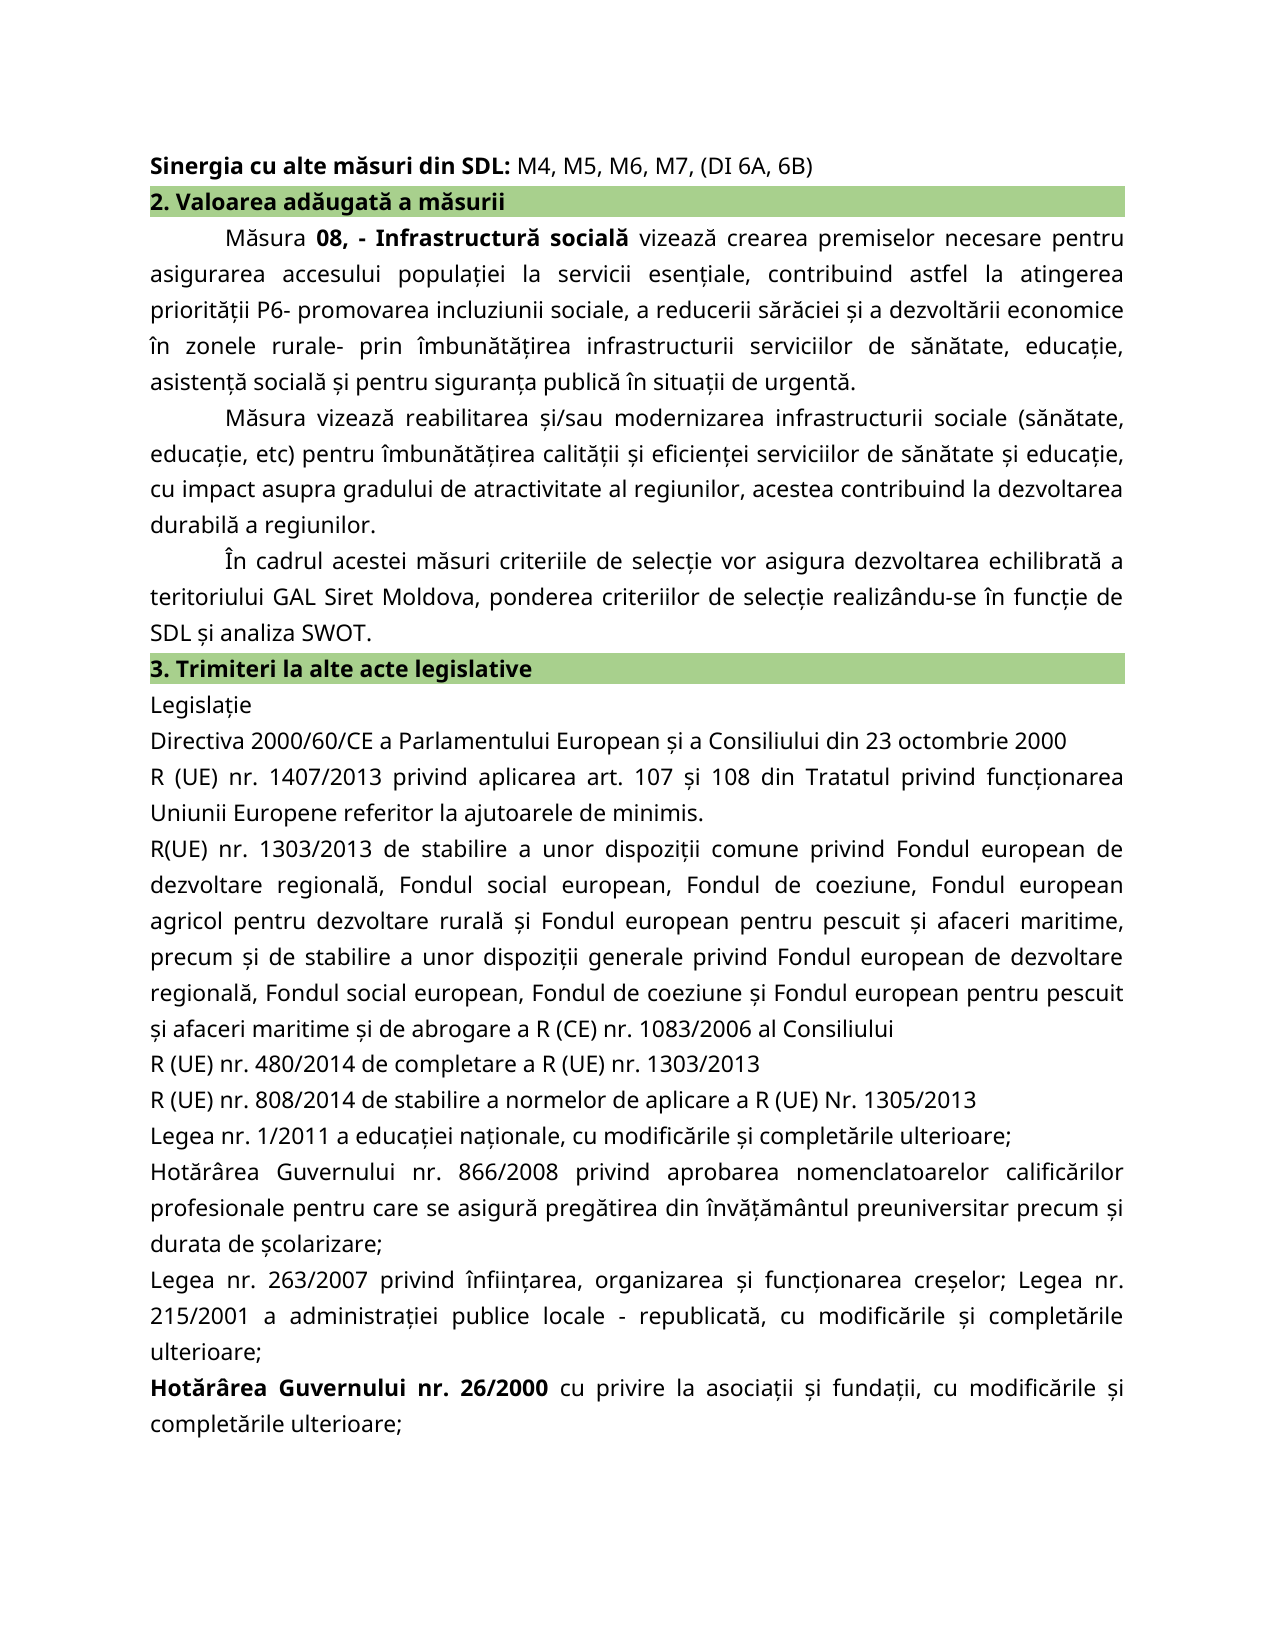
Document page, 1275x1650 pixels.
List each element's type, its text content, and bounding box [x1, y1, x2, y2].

text R (UE) nr. 1407/2013 privind aplicarea art. 107 și 108 din Tratatul privind funcționarea Uniunii Europene referitor la ajutoarele de minimis. [150, 761, 1125, 828]
text 2. Valoarea adăugată a măsurii [150, 186, 1125, 217]
text Hotărârea Guvernului nr. 866/2008 privind aprobarea nomenclatoarelor calificărilor profesionale pentru care se asigură pregătirea din învățământul preuniversitar precum și durata de școlarizare; [150, 1156, 1125, 1259]
text R (UE) nr. 808/2014 de stabilire a normelor de aplicare a R (UE) Nr. 1305/2013 [150, 1084, 1125, 1116]
text R (UE) nr. 480/2014 de completare a R (UE) nr. 1303/2013 [150, 1048, 1125, 1080]
text Legea nr. 1/2011 a educației naționale, cu modificările și completările ulterioare; [150, 1120, 1125, 1152]
text Sinergia cu alte măsuri din SDL: M4, M5, M6, M7, (DI 6A, 6B) [150, 150, 1125, 181]
text Directiva 2000/60/CE a Parlamentului European şi a Consiliului din 23 octombrie 2000 [150, 725, 1125, 756]
text R(UE) nr. 1303/2013 de stabilire a unor dispoziții comune privind Fondul european de dezvoltare regională, Fondul social european, Fondul de coeziune, Fondul european agricol pentru dezvoltare rurală și Fondul european pentru pescuit și afaceri maritime, precum și de stabilire a unor dispoziții generale privind Fondul european de dezvoltare regională, Fondul social european, Fondul de coeziune și Fondul european pentru pescuit și afaceri maritime și de abrogare a R (CE) nr. 1083/2006 al Consiliului [150, 833, 1125, 1044]
text 3. Trimiteri la alte acte legislative [150, 653, 1125, 684]
text Măsura 08, - Infrastructură socială vizează crearea premiselor necesare pentru asigurarea accesului populației la servicii esențiale, contribuind astfel la atingerea priorității P6- promovarea incluziunii sociale, a reducerii sărăciei și a dezvoltării economice în zonele rurale- prin îmbunătățirea infrastructurii serviciilor de sănătate, educație, asistență socială și pentru siguranța publică în situații de urgentă. [150, 222, 1125, 397]
text Legea nr. 263/2007 privind înființarea, organizarea şi funcționarea creșelor; Legea nr. 215/2001 a administrației publice locale - republicată, cu modificările și completările ulterioare; [150, 1264, 1125, 1367]
text În cadrul acestei măsuri criteriile de selecție vor asigura dezvoltarea echilibrată a teritoriului GAL Siret Moldova, ponderea criteriilor de selecție realizându-se în funcție de SDL și analiza SWOT. [150, 545, 1125, 648]
text Hotărârea Guvernului nr. 26/2000 cu privire la asociații și fundații, cu modificările și completările ulterioare; [150, 1372, 1125, 1439]
text Legislație [150, 689, 1125, 720]
text Măsura vizează reabilitarea și/sau modernizarea infrastructurii sociale (sănătate, educație, etc) pentru îmbunătățirea calității şi eficienței serviciilor de sănătate şi educație, cu impact asupra gradului de atractivitate al regiunilor, acestea contribuind la dezvoltarea durabilă a regiunilor. [150, 402, 1125, 541]
